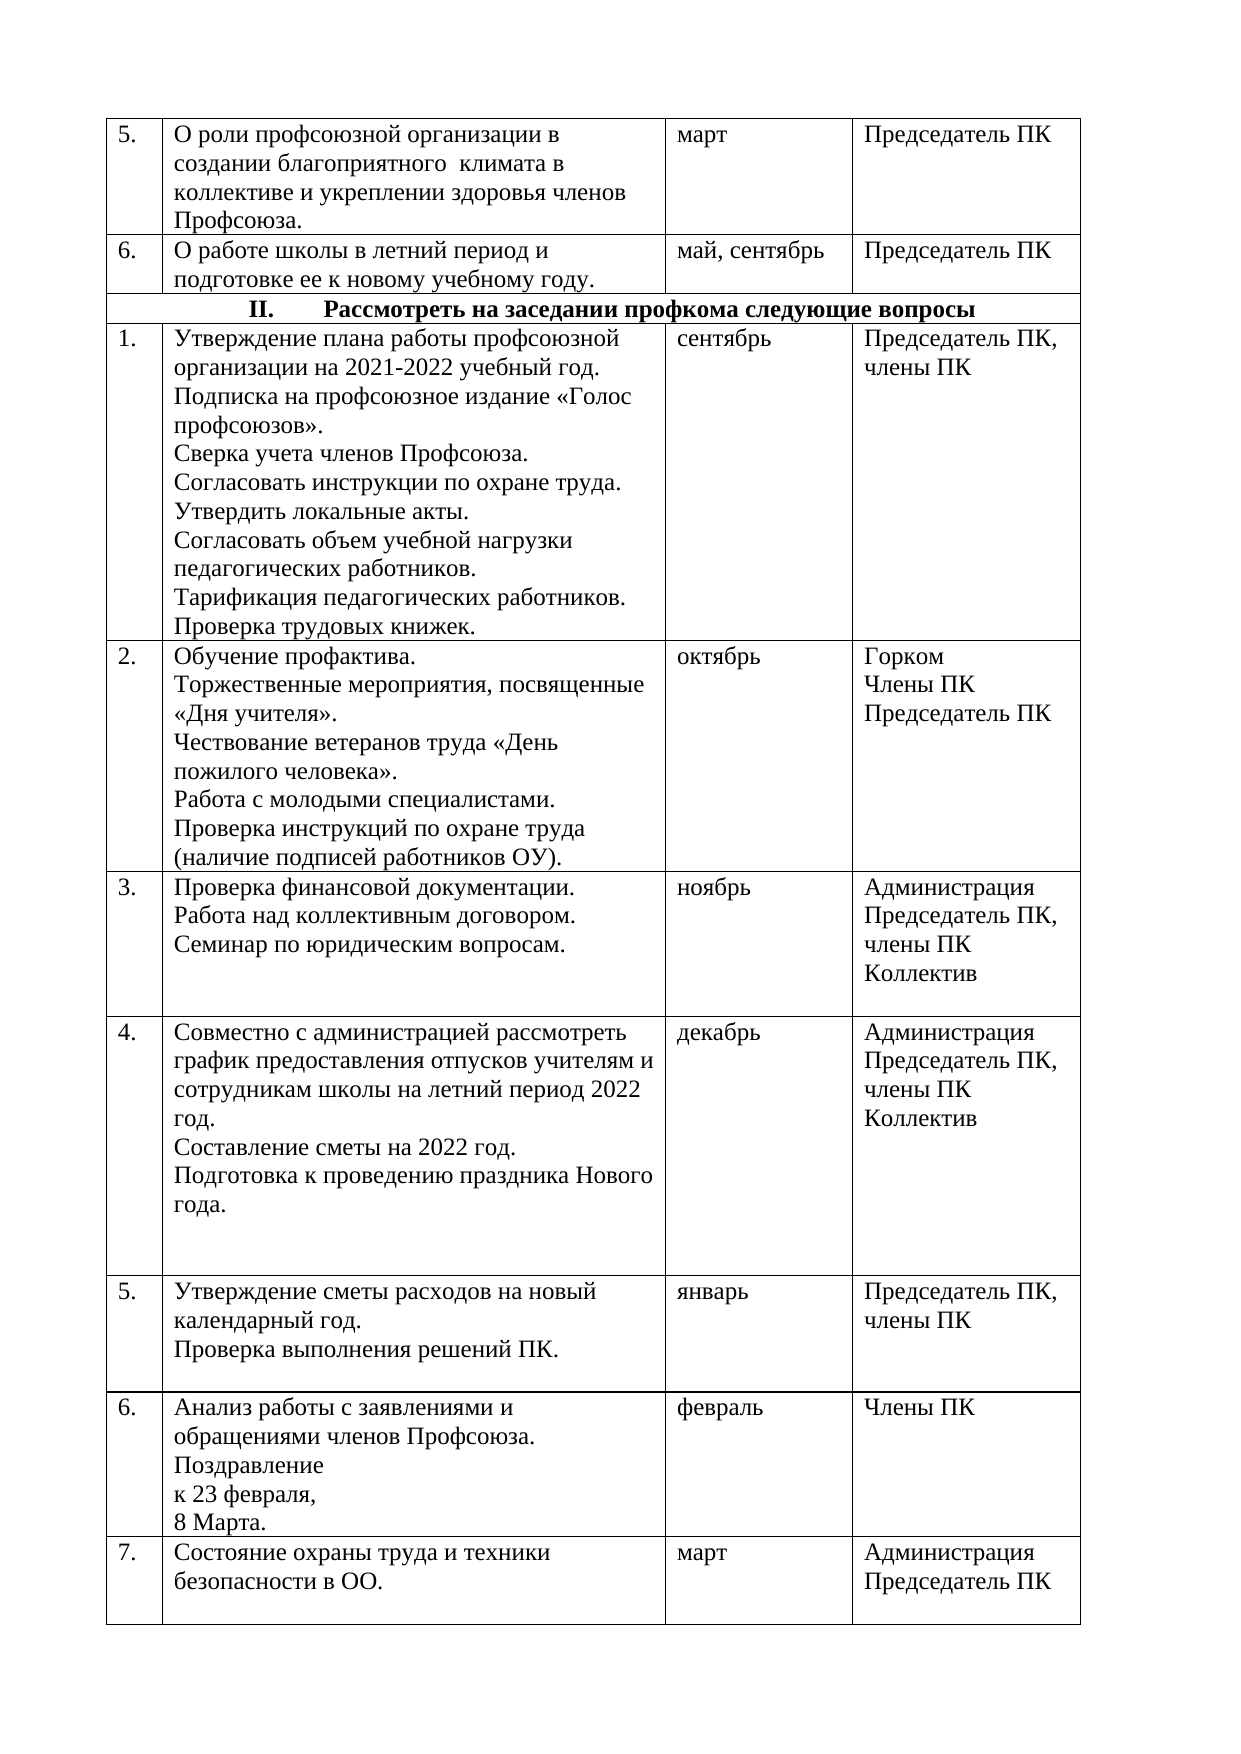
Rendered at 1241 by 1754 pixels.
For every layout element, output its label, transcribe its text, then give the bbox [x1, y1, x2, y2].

table_cell Председатель ПК [853, 235, 1080, 293]
table_cell 5. [107, 119, 162, 234]
table_cell Председатель ПК, члены ПК [853, 324, 1080, 640]
table_cell Председатель ПК, члены ПК [853, 1276, 1080, 1391]
table_cell январь [666, 1276, 852, 1391]
table_cell ноябрь [666, 872, 852, 1016]
table_cell О роли профсоюзной организации в создании благоприятного климата в коллективе и укреплении здоровья членов Профсоюза. [163, 119, 665, 234]
table_cell Председатель ПК [853, 119, 1080, 234]
table_cell Администрация Председатель ПК, члены ПК Коллектив [853, 1017, 1080, 1275]
table_cell октябрь [666, 641, 852, 871]
table_cell март [666, 119, 852, 234]
table_cell 4. [107, 1017, 162, 1275]
table_cell февраль [666, 1393, 852, 1536]
table_cell 6. [107, 235, 162, 293]
table_cell май, сентябрь [666, 235, 852, 293]
table_cell Рассмотреть на заседании профкома следующие вопросы [107, 294, 1080, 322]
table_cell 5. [107, 1276, 162, 1391]
table_cell март [666, 1537, 852, 1623]
table_cell Утверждение плана работы профсоюзной организации на 2021-2022 учебный год. Подписка на профсоюзное издание «Голос профсоюзов». Сверка учета членов Профсоюза. Согласовать инструкции по охране труда. Утвердить локальные акты. Согласовать объем учебной нагрузки педагогических работников. Тарификация педагогических работников. Проверка трудовых книжек. [163, 324, 665, 640]
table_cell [853, 1537, 1080, 1623]
table_cell 3. [107, 872, 162, 1016]
table_cell декабрь [666, 1017, 852, 1275]
table_cell Обучение профактива. Торжественные мероприятия, посвященные «Дня учителя». Чествование ветеранов труда «День пожилого человека». Работа с молодыми специалистами. Проверка инструкций по охране труда (наличие подписей работников ОУ). [163, 641, 665, 871]
table_cell О работе школы в летний период и подготовке ее к новому учебному году. [163, 235, 665, 293]
table_cell 6. [107, 1393, 162, 1536]
table_cell 2. [107, 641, 162, 871]
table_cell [163, 1537, 665, 1623]
table_cell Проверка финансовой документации. Работа над коллективным договором. Семинар по юридическим вопросам. [163, 872, 665, 1016]
table_cell 1. [107, 324, 162, 640]
table_cell Утверждение сметы расходов на новый календарный год. Проверка выполнения решений ПК. [163, 1276, 665, 1391]
table_cell Анализ работы с заявлениями и обращениями членов Профсоюза. Поздравление к 23 февраля, 8 Марта. [163, 1393, 665, 1536]
table_cell сентябрь [666, 324, 852, 640]
table_cell Администрация Председатель ПК, члены ПК Коллектив [853, 872, 1080, 1016]
table_cell Члены ПК [853, 1393, 1080, 1536]
table_cell 7. [107, 1537, 162, 1623]
table_cell Совместно с администрацией рассмотреть график предоставления отпусков учителям и сотрудникам школы на летний период 2022 год. Составление сметы на 2022 год. Подготовка к проведению праздника Нового года. [163, 1017, 665, 1275]
table_cell Горком Члены ПК Председатель ПК [853, 641, 1080, 871]
